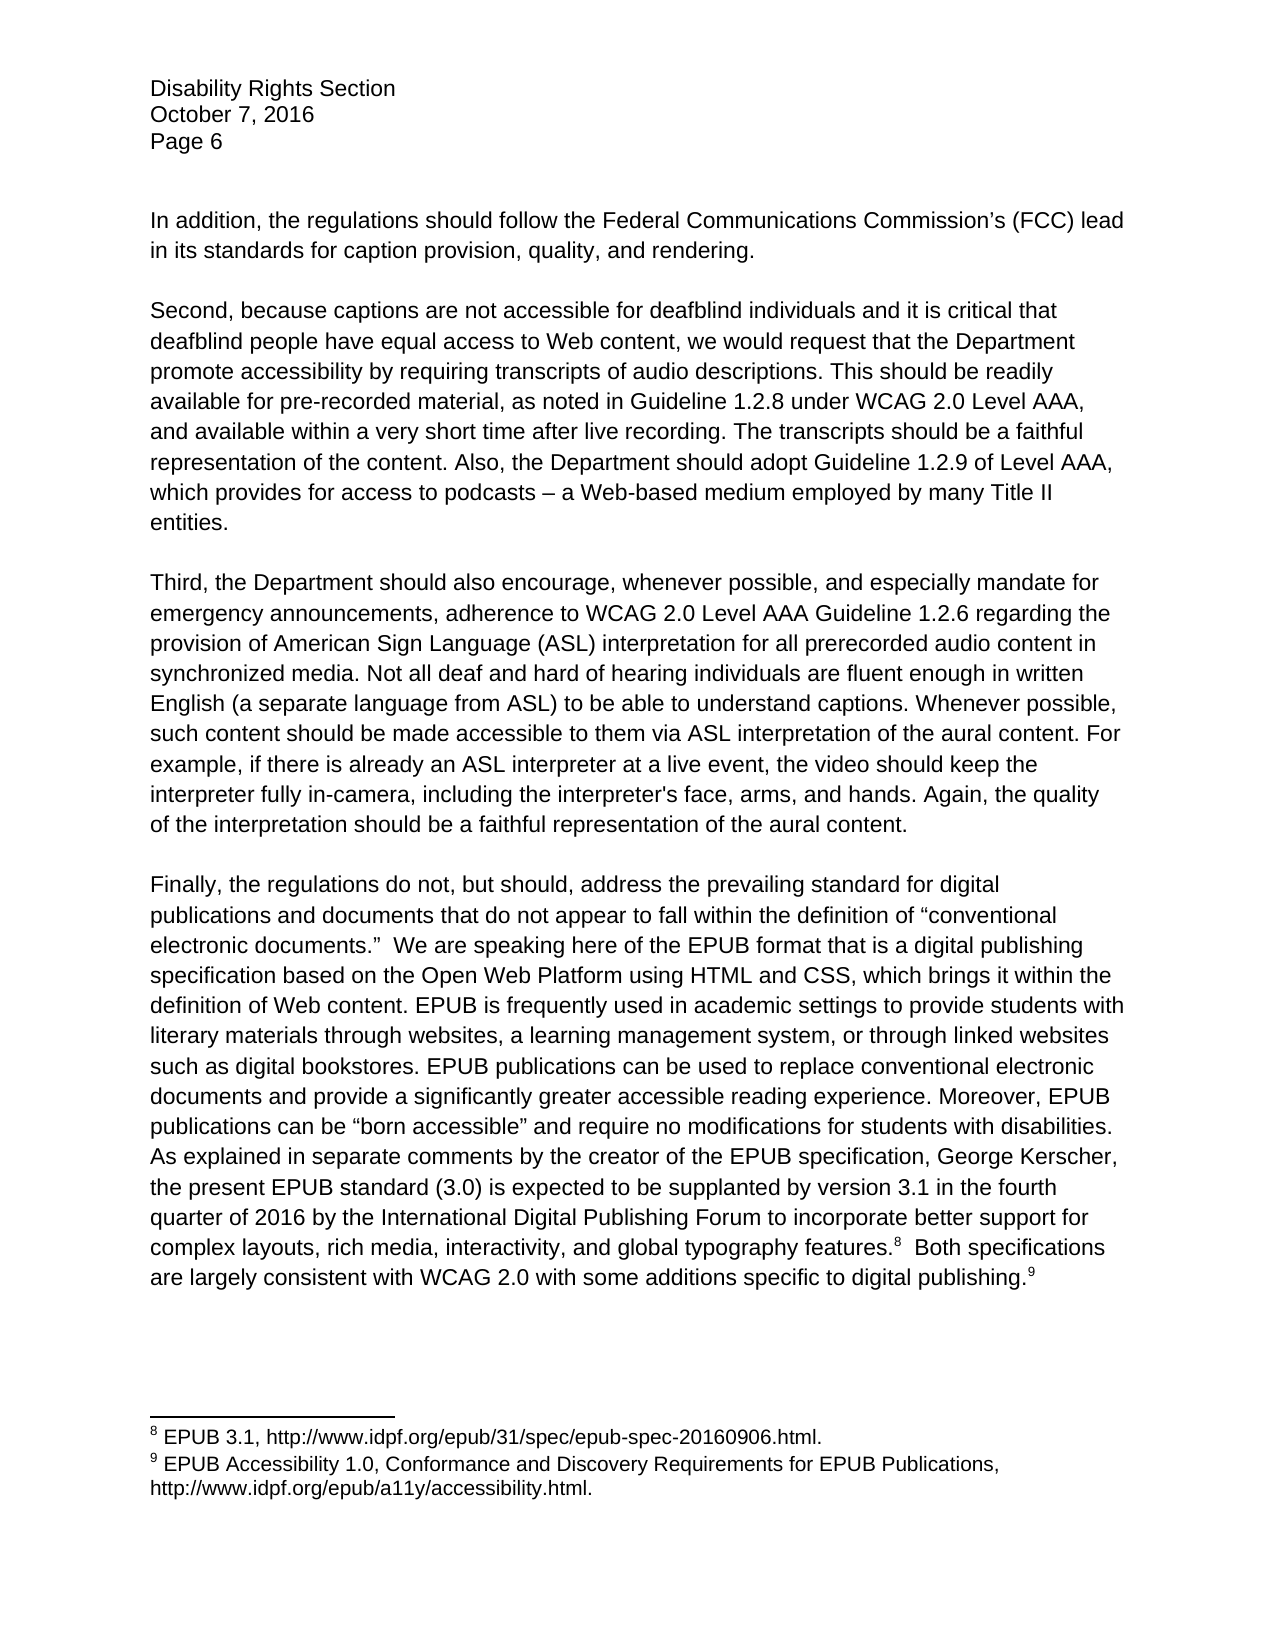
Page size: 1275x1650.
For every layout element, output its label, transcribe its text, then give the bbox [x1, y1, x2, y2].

text Finally, the regulations do not, but should, address the prevailing standard for digital publications and documents that do not appear to fall within the definition of “conventional electronic documents.” We are speaking here of the EPUB format that is a digital publishing specification based on the Open Web Platform using HTML and CSS, which brings it within the definition of Web content. EPUB is frequently used in academic settings to provide students with literary materials through websites, a learning management system, or through linked websites such as digital bookstores. EPUB publications can be used to replace conventional electronic documents and provide a significantly greater accessible reading experience. Moreover, EPUB publications can be “born accessible” and require no modifications for students with disabilities. As explained in separate comments by the creator of the EPUB specification, George Kerscher, the present EPUB standard (3.0) is expected to be supplanted by version 3.1 in the fourth quarter of 2016 by the International Digital Publishing Forum to incorporate better support for complex layouts, rich media, interactivity, and global typography features. Both specifications are largely consistent with WCAG 2.0 with some additions specific to digital publishing. [150, 871, 1125, 1290]
text Third, the Department should also encourage, whenever possible, and especially mandate for emergency announcements, adherence to WCAG 2.0 Level AAA Guideline 1.2.6 regarding the provision of American Sign Language (ASL) interpretation for all prerecorded audio content in synchronized media. Not all deaf and hard of hearing individuals are fluent enough in written English (a separate language from ASL) to be able to understand captions. Whenever possible, such content should be made accessible to them via ASL interpretation of the aural content. For example, if there is already an ASL interpreter at a live event, the video should keep the interpreter fully in-camera, including the interpreter's face, arms, and hands. Again, the quality of the interpretation should be a faithful representation of the aural content. [150, 539, 1125, 837]
text Second, because captions are not accessible for deafblind individuals and it is critical that deafblind people have equal access to Web content, we would request that the Department promote accessibility by requiring transcripts of audio descriptions. This should be readily available for pre-recorded material, as noted in Guideline 1.2.8 under WCAG 2.0 Level AAA, and available within a very short time after live recording. The transcripts should be a faithful representation of the content. Also, the Department should adopt Guideline 1.2.9 of Level AAA, which provides for access to podcasts – a Web-based medium employed by many Title II entities. [150, 267, 1125, 535]
text In addition, the regulations should follow the Federal Communications Commission’s (FCC) lead in its standards for caption provision, quality, and rendering. [150, 207, 1125, 263]
